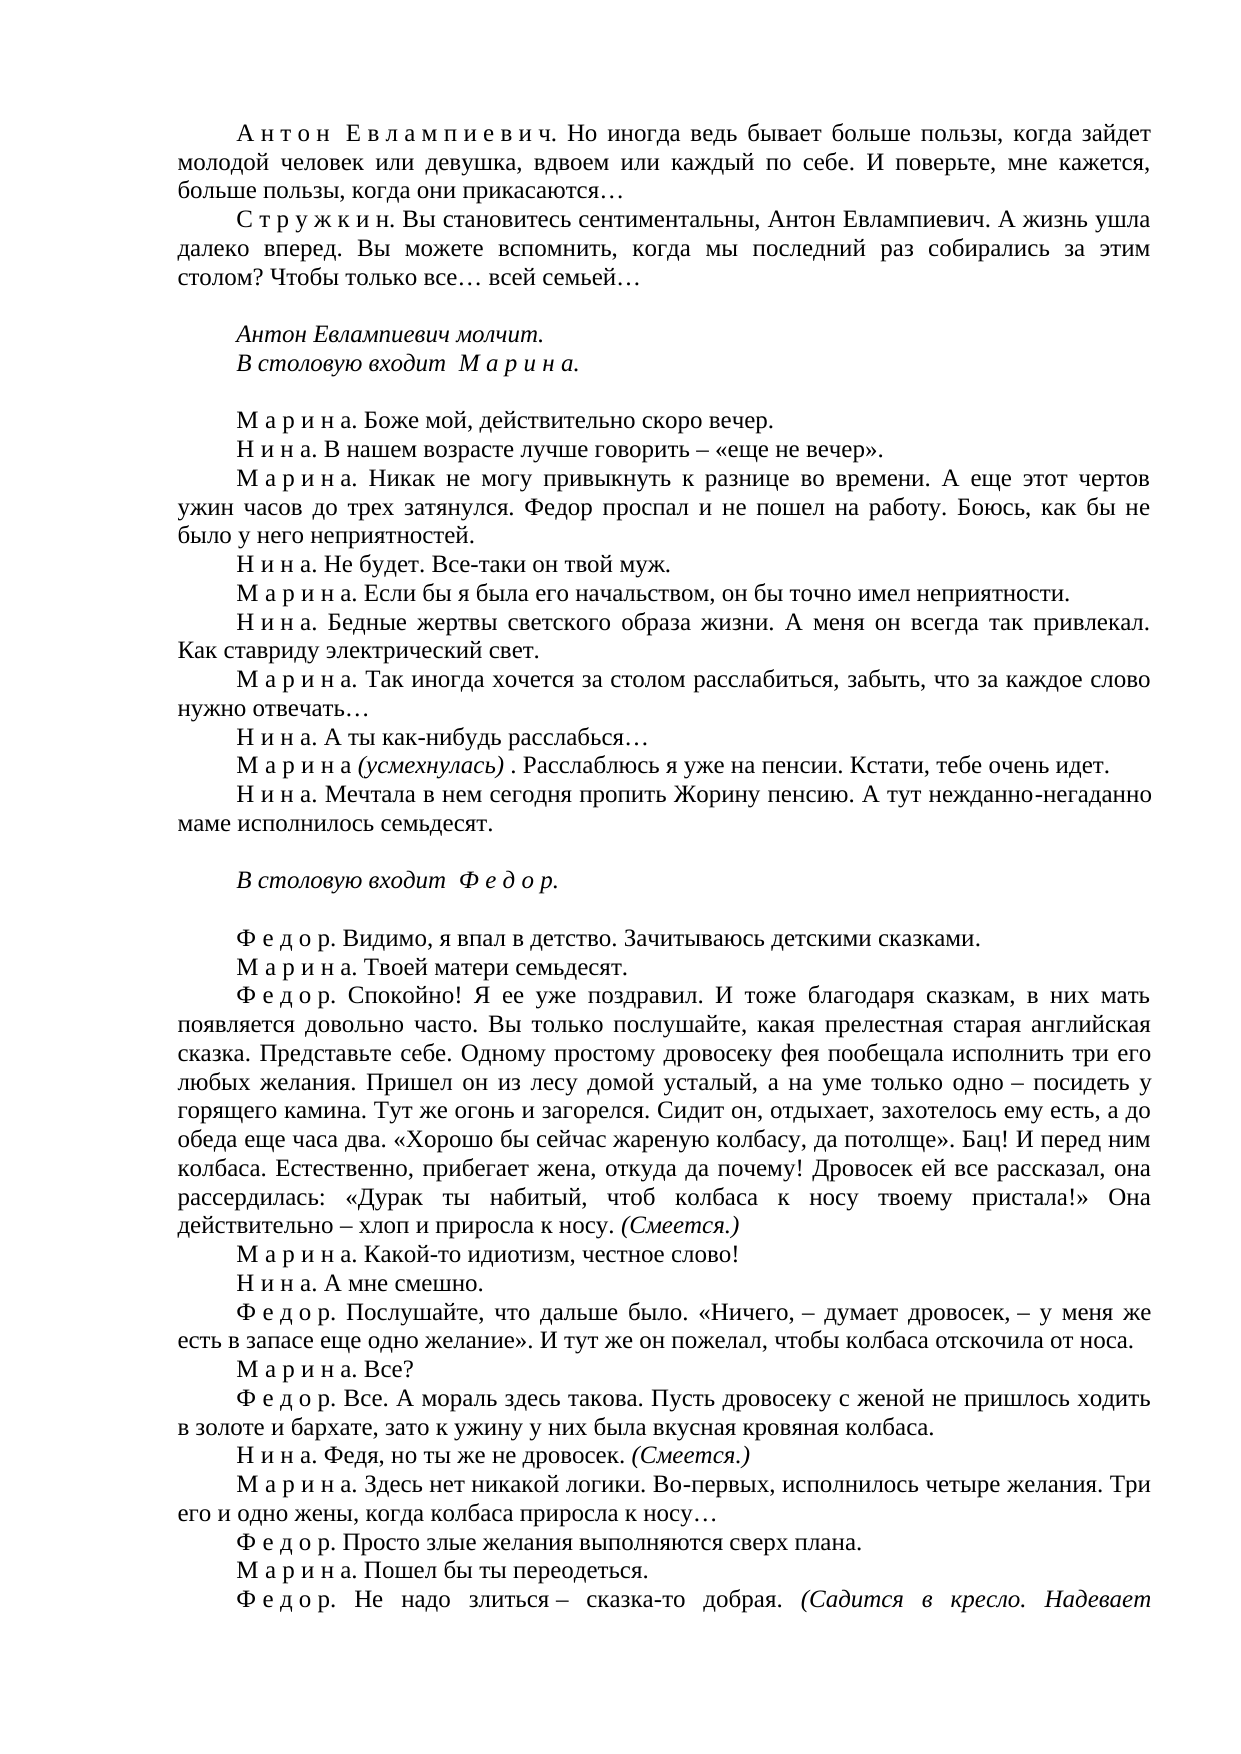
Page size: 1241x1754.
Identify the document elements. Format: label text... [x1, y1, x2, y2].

text Н и н а. В нашем возрасте лучше говорить – «еще не вечер». [177, 434, 1152, 463]
text Н и н а. Федя, но ты же не дровосек. (Смеется.) [177, 1441, 1152, 1469]
text Ф е д о р. Послушайте, что дальше было. «Ничего, – думает дровосек, – у меня же есть в запасе еще одно желание». И тут же он пожелал, чтобы колбаса отскочила от носа. [177, 1297, 1152, 1354]
text М а р и н а. Пошел бы ты переодеться. [177, 1556, 1152, 1584]
text В столовую входит Ф е д о р. [177, 866, 1152, 894]
text М а р и н а. Твоей матери семьдесят. [177, 952, 1152, 981]
text М а р и н а. Если бы я была его начальством, он бы точно имел неприятности. [177, 578, 1152, 607]
text Н и н а. Бедные жертвы светского образа жизни. А меня он всегда так привлекал. Как ставриду электрический свет. [177, 607, 1152, 664]
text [177, 1584, 1152, 1613]
text Ф е д о р. Просто злые желания выполняются сверх плана. [177, 1527, 1152, 1556]
text Н и н а. Не будет. Все-таки он твой муж. [177, 549, 1152, 578]
text Ф е д о р. Спокойно! Я ее уже поздравил. И тоже благодаря сказкам, в них мать появляется довольно часто. Вы только послушайте, какая прелестная старая английская сказка. Представьте себе. Одному простому дровосеку фея пообещала исполнить три его любых желания. Пришел он из лесу домой усталый, а на уме только одно – посидеть у горящего камина. Тут же огонь и загорелся. Сидит он, отдыхает, захотелось ему есть, а до обеда еще часа два. «Хорошо бы сейчас жареную колбасу, да потолще». Бац! И перед ним колбаса. Естественно, прибегает жена, откуда да почему! Дровосек ей все рассказал, она рассердилась: «Дурак ты набитый, чтоб колбаса к носу твоему пристала!» Она действительно – хлоп и приросла к носу. (Смеется.) [177, 981, 1152, 1239]
text Н и н а. А ты как-нибудь расслабься… [177, 722, 1152, 751]
text М а р и н а. Все? [177, 1354, 1152, 1383]
text Н и н а. А мне смешно. [177, 1268, 1152, 1297]
text М а р и н а. Никак не могу привыкнуть к разнице во времени. А еще этот чертов ужин часов до трех затянулся. Федор проспал и не пошел на работу. Боюсь, как бы не было у него неприятностей. [177, 463, 1152, 549]
text Ф е д о р. Видимо, я впал в детство. Зачитываюсь детскими сказками. [177, 923, 1152, 952]
text В столовую входит М а р и н а. [177, 348, 1152, 377]
text М а р и н а. Так иногда хочется за столом расслабиться, забыть, что за каждое слово нужно отвечать… [177, 664, 1152, 722]
text Ф е д о р. Все. А мораль здесь такова. Пусть дровосеку с женой не пришлось ходить в золоте и бархате, зато к ужину у них была вкусная кровяная колбаса. [177, 1383, 1152, 1441]
text А н т о н Е в л а м п и е в и ч. Но иногда ведь бывает больше пользы, когда зайдет молодой человек или девушка, вдвоем или каждый по себе. И поверьте, мне кажется, больше пользы, когда они прикасаются… [177, 118, 1152, 204]
text С т р у ж к и н. Вы становитесь сентиментальны, Антон Евлампиевич. А жизнь ушла далеко вперед. Вы можете вспомнить, когда мы последний раз собирались за этим столом? Чтобы только все… всей семьей… [177, 204, 1152, 291]
text М а р и н а (усмехнулась) . Расслаблюсь я уже на пенсии. Кстати, тебе очень идет. [177, 751, 1152, 779]
text Антон Евлампиевич молчит. [177, 319, 1152, 348]
text М а р и н а. Боже мой, действительно скоро вечер. [177, 406, 1152, 434]
text Н и н а. Мечтала в нем сегодня пропить Жорину пенсию. А тут нежданно-негаданно маме исполнилось семьдесят. [177, 779, 1152, 837]
text М а р и н а. Какой-то идиотизм, честное слово! [177, 1239, 1152, 1268]
text М а р и н а. Здесь нет никакой логики. Во-первых, исполнилось четыре желания. Три его и одно жены, когда колбаса приросла к носу… [177, 1469, 1152, 1527]
